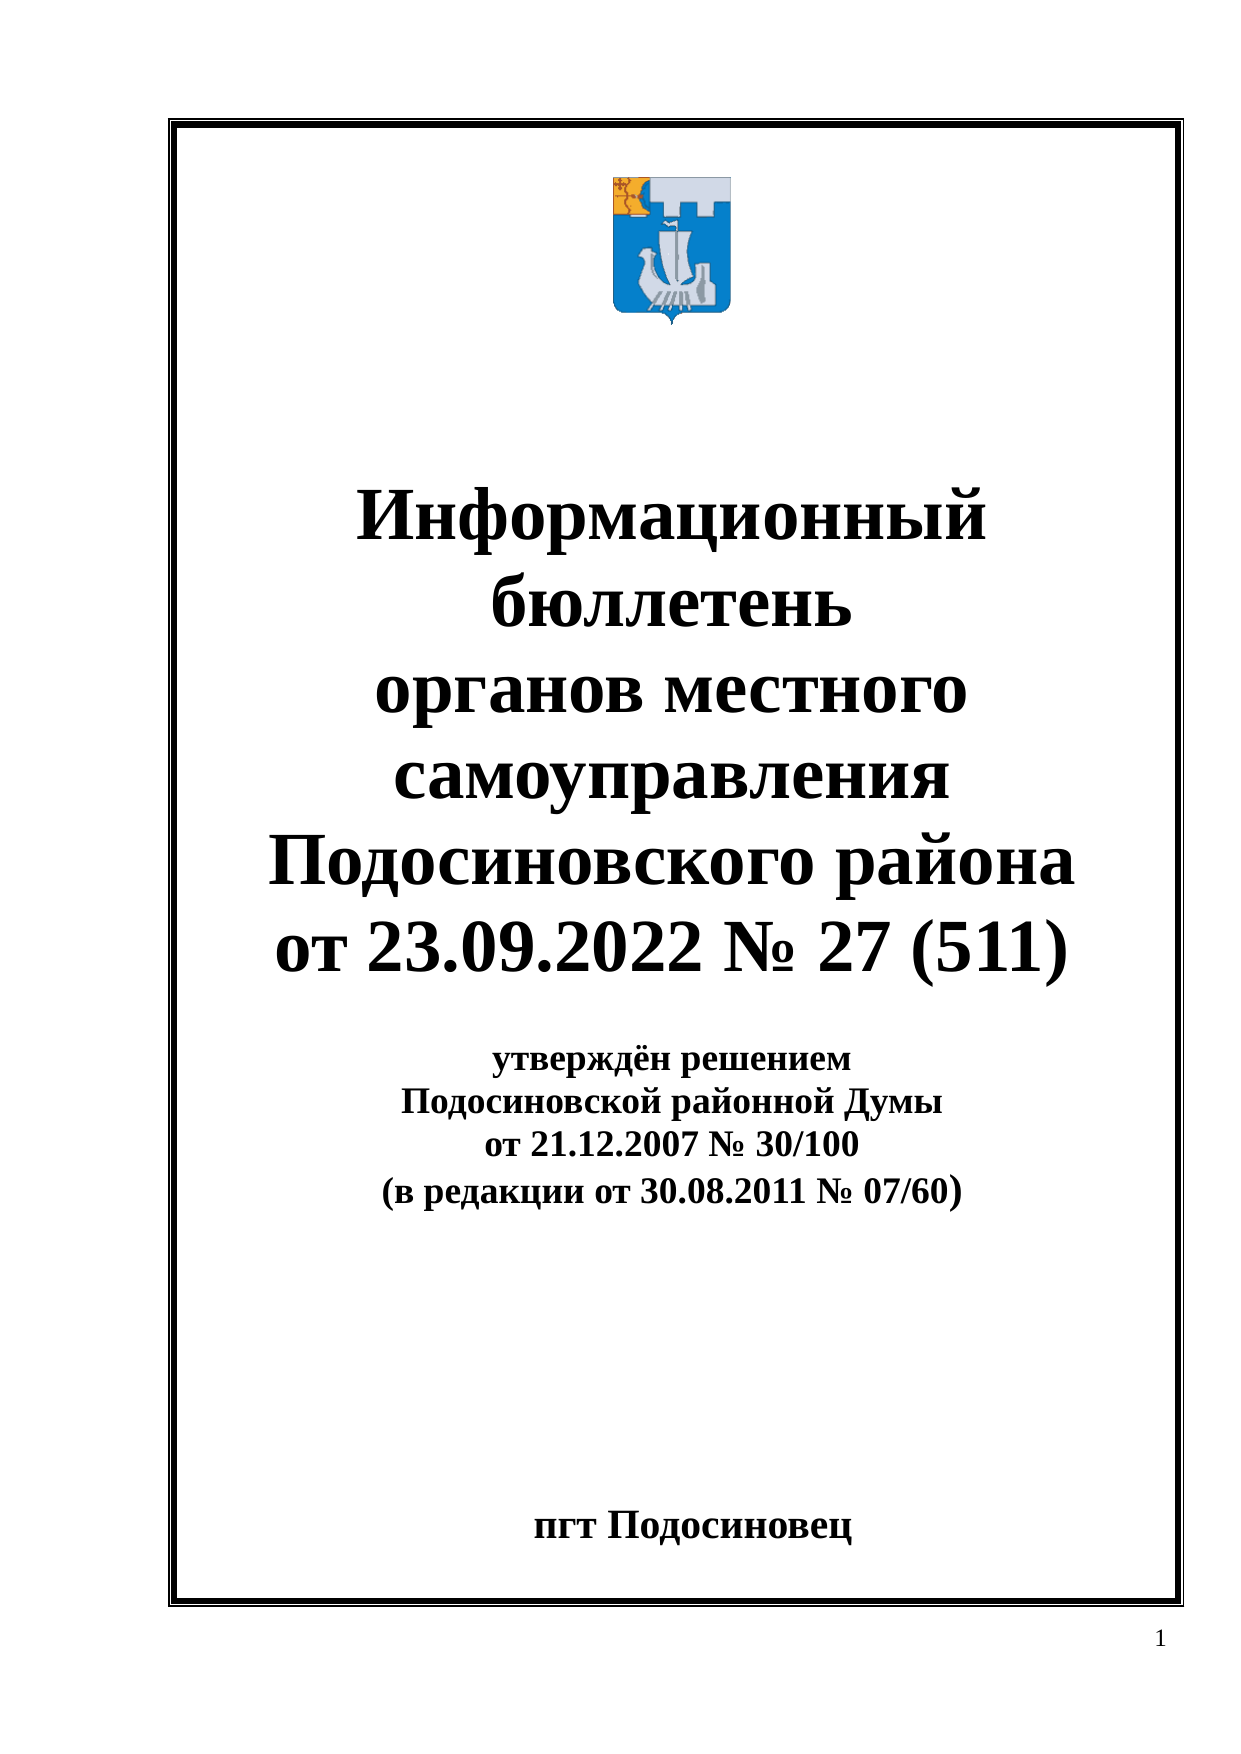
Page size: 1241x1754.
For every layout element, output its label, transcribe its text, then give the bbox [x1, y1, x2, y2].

text пгт Подосиновец [177, 1500, 1167, 1548]
text от 23.09.2022 № 27 (511) [177, 901, 1167, 987]
picture [613, 177, 731, 326]
text бюллетень [177, 556, 1167, 642]
text Информационный [177, 469, 1167, 556]
text утверждён решением [177, 1035, 1167, 1078]
text Подосиновской районной Думы [177, 1078, 1167, 1121]
text от 21.12.2007 № 30/100 [177, 1121, 1167, 1164]
text (в редакции от 30.08.2011 № 07/60) [177, 1164, 1167, 1212]
text органов местного самоуправления Подосиновского района [177, 642, 1167, 901]
